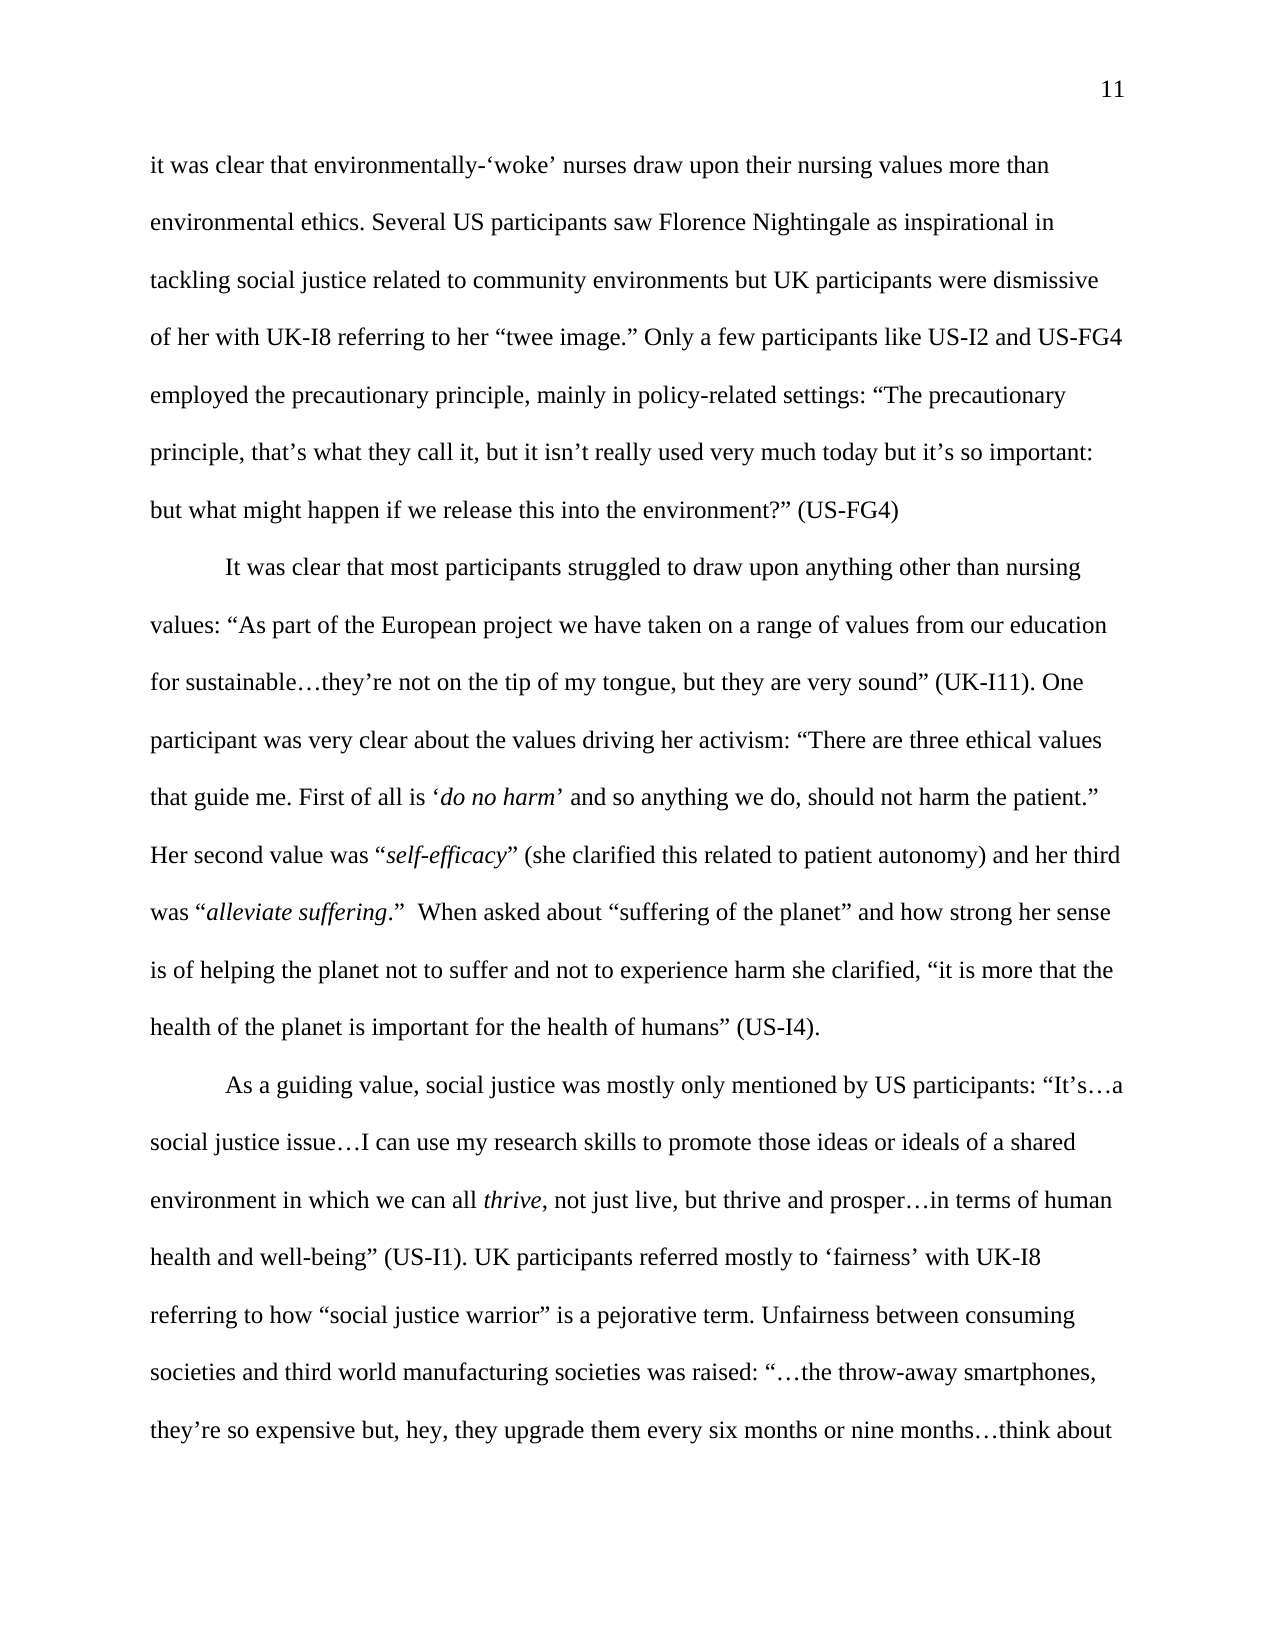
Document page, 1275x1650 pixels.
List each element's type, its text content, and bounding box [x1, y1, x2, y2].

text It was clear that most participants struggled to draw upon anything other than nursing values: “As part of the European project we have taken on a range of values from our education for sustainable…they’re not on the tip of my tongue, but they are very sound” (UK-I11). One participant was very clear about the values driving her activism: “There are three ethical values that guide me. First of all is ‘do no harm’ and so anything we do, should not harm the patient.” Her second value was “self-efficacy” (she clarified this related to patient autonomy) and her third was “alleviate suffering.” When asked about “suffering of the planet” and how strong her sense is of helping the planet not to suffer and not to experience harm she clarified, “it is more that the health of the planet is important for the health of humans” (US-I4). [150, 552, 1125, 1041]
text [150, 150, 1125, 524]
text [150, 1070, 1125, 1444]
